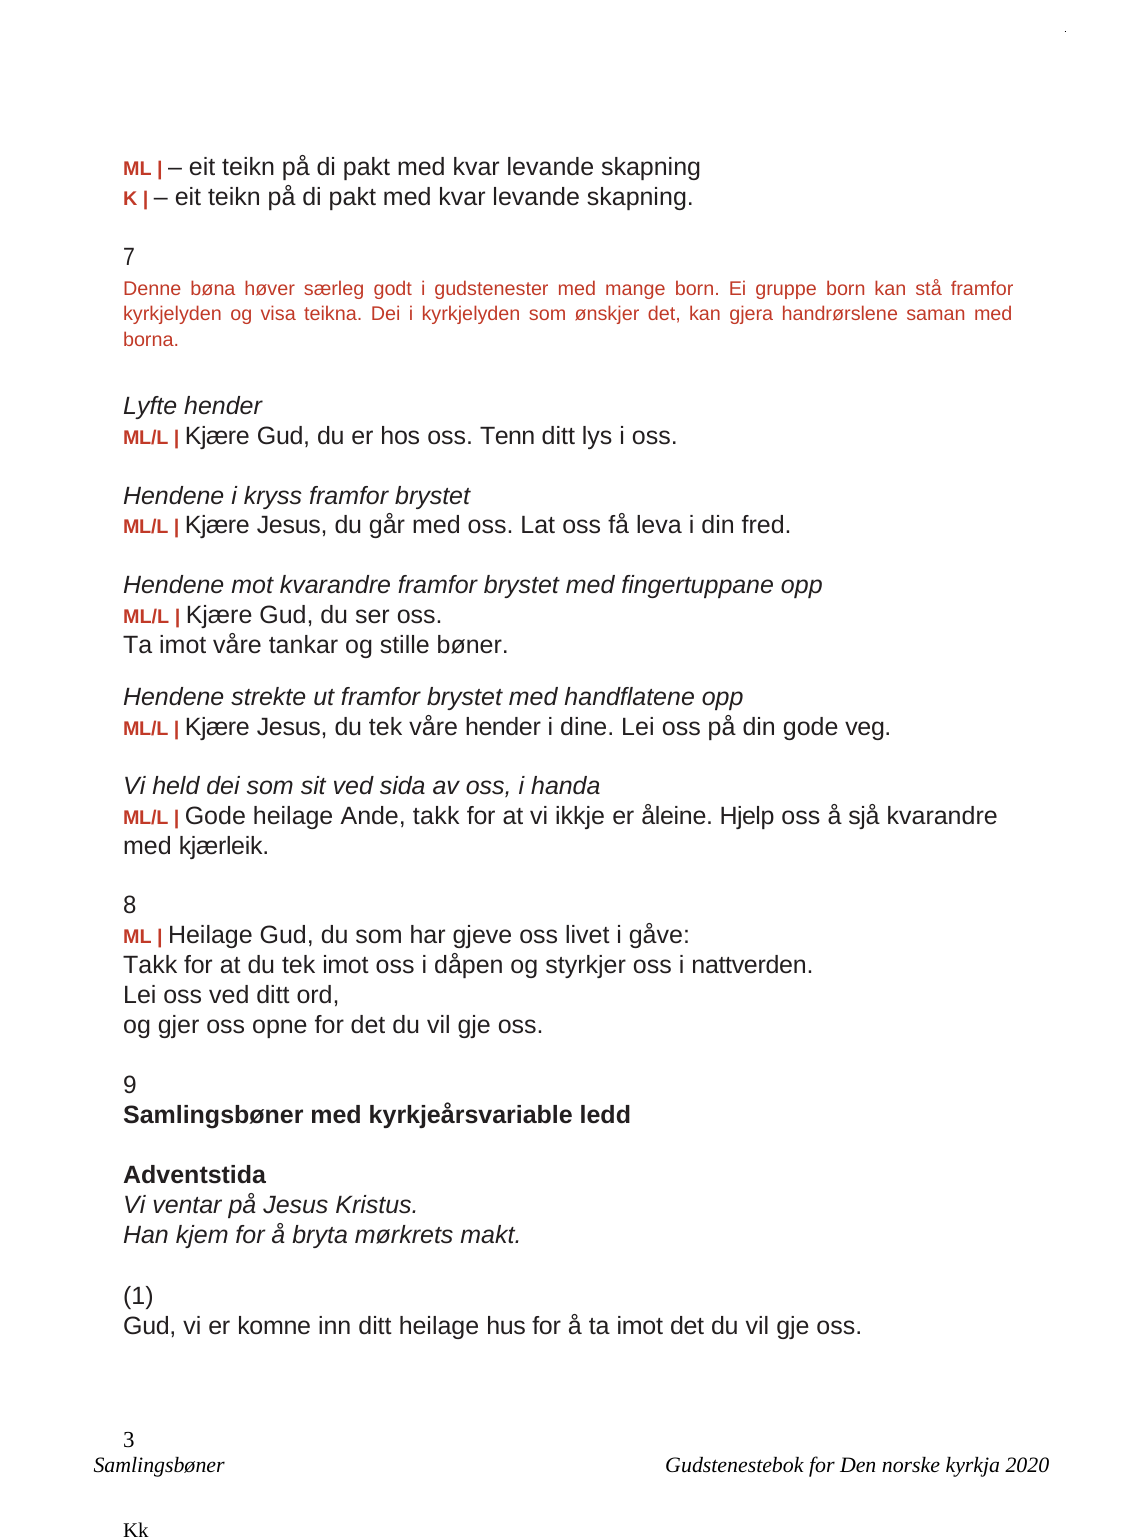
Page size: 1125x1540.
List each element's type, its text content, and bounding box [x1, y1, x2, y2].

text ML/L | Gode heilage Ande, takk for at vi ikkje er åleine. Hjelp oss å sjå kvarandre med kjærleik. [123, 801, 1013, 859]
text Adventstida [123, 1161, 1013, 1189]
subtitle Samlingsbøner med kyrkjeårsvariable ledd [123, 1100, 1013, 1129]
text Vi ventar på Jesus Kristus. [123, 1191, 1013, 1219]
text Gud, vi er komne inn ditt heilage hus for å ta imot det du vil gje oss. [123, 1311, 1013, 1339]
text ML/L | Kjære Jesus, du tek våre hender i dine. Lei oss på din gode veg. [123, 711, 1013, 740]
text K | – eit teikn på di pakt med kvar levande skapning. [123, 182, 1013, 211]
text Hendene i kryss framfor brystet [123, 481, 1013, 509]
text Han kjem for å bryta mørkrets makt. [123, 1221, 1013, 1249]
text 7 [123, 242, 1013, 271]
text ML/L | Kjære Jesus, du går med oss. Lat oss få leva i din fred. [123, 510, 1013, 539]
text Ta imot våre tankar og stille bøner. [123, 630, 1013, 659]
text Lyfte hender [123, 391, 1013, 419]
text ML/L | Kjære Gud, du ser oss. [123, 600, 1013, 629]
text ML | Heilage Gud, du som har gjeve oss livet i gåve: [123, 921, 1013, 949]
text og gjer oss opne for det du vil gje oss. [123, 1010, 1013, 1039]
text ML/L | Kjære Gud, du er hos oss. Tenn ditt lys i oss. [123, 421, 1013, 449]
text Hendene mot kvarandre framfor brystet med fingertuppane opp [123, 570, 1013, 599]
text Hendene strekte ut framfor brystet med handflatene opp [123, 681, 1013, 710]
text Takk for at du tek imot oss i dåpen og styrkjer oss i nattverden. [123, 951, 1013, 979]
text (1) [123, 1281, 1013, 1309]
text 8 [123, 891, 1013, 919]
text Vi held dei som sit ved sida av oss, i handa [123, 771, 1013, 800]
text 9 [123, 1070, 1013, 1099]
text ML | – eit teikn på di pakt med kvar levande skapning [123, 152, 1013, 181]
text Denne bøna høver særleg godt i gudstenester med mange born. Ei gruppe born kan stå framfor kyrkjelyden og visa teikna. Dei i kyrkjelyden som ønskjer det, kan gjera handrørslene saman med borna. [123, 277, 1013, 351]
text Lei oss ved ditt ord, [123, 980, 1013, 1009]
